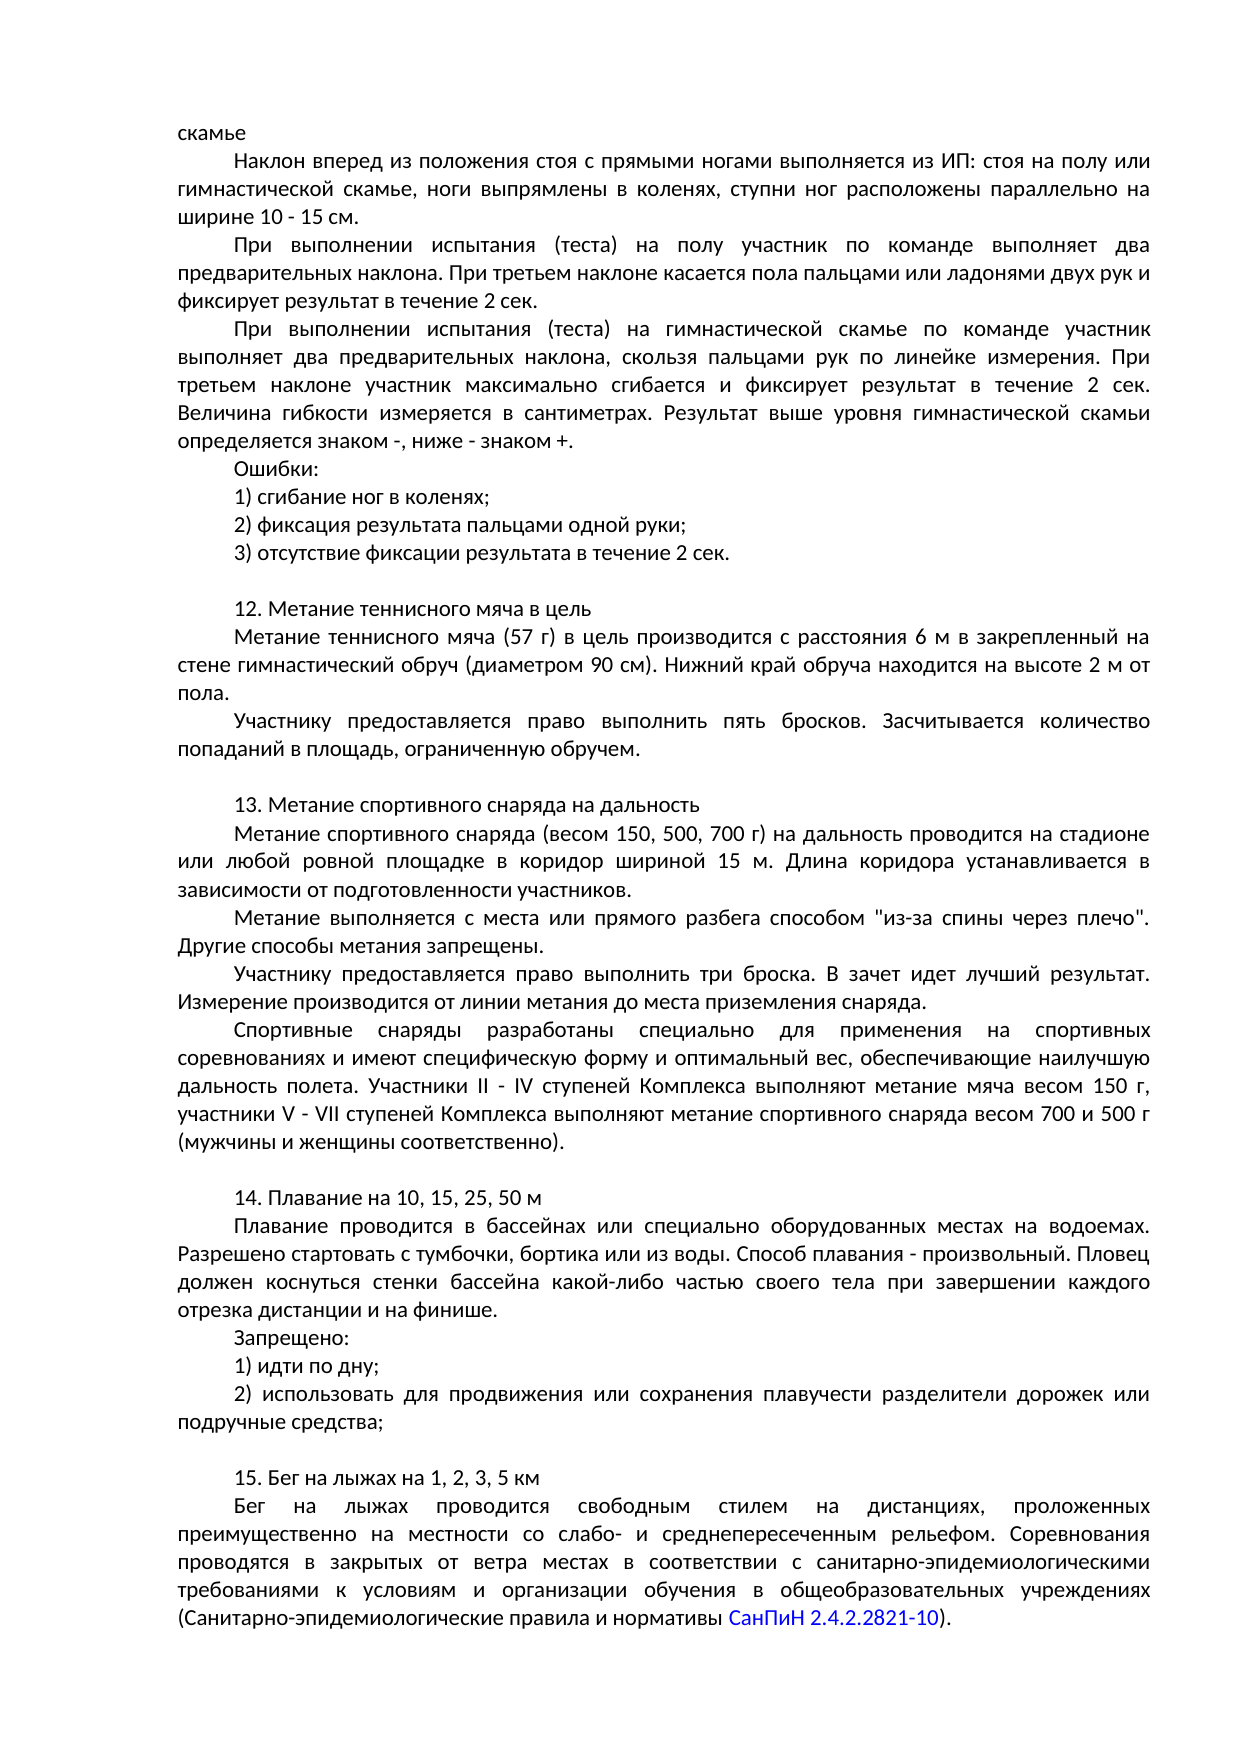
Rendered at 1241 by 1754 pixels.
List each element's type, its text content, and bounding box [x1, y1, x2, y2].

text Запрещено: [177, 1323, 1152, 1351]
text 13. Метание спортивного снаряда на дальность [177, 791, 1152, 819]
text Спортивные снаряды разработаны специально для применения на спортивных соревнованиях и имеют специфическую форму и оптимальный вес, обеспечивающие наилучшую дальность полета. Участники II - IV ступеней Комплекса выполняют метание мяча весом 150 г, участники V - VII ступеней Комплекса выполняют метание спортивного снаряда весом 700 и 500 г (мужчины и женщины соответственно). [177, 1015, 1152, 1155]
text 14. Плавание на 10, 15, 25, 50 м [177, 1183, 1152, 1211]
text При выполнении испытания (теста) на гимнастической скамье по команде участник выполняет два предварительных наклона, скользя пальцами рук по линейке измерения. При третьем наклоне участник максимально сгибается и фиксирует результат в течение 2 сек. Величина гибкости измеряется в сантиметрах. Результат выше уровня гимнастической скамьи определяется знаком -, ниже - знаком +. [177, 314, 1152, 454]
text 3) отсутствие фиксации результата в течение 2 сек. [177, 538, 1152, 566]
text Наклон вперед из положения стоя с прямыми ногами выполняется из ИП: стоя на полу или гимнастической скамье, ноги выпрямлены в коленях, ступни ног расположены параллельно на ширине 10 - 15 см. [177, 146, 1152, 230]
text 2) использовать для продвижения или сохранения плавучести разделители дорожек или подручные средства; [177, 1379, 1152, 1435]
text Метание теннисного мяча (57 г) в цель производится с расстояния 6 м в закрепленный на стене гимнастический обруч (диаметром 90 см). Нижний край обруча находится на высоте 2 м от пола. [177, 622, 1152, 707]
text Участнику предоставляется право выполнить три броска. В зачет идет лучший результат. Измерение производится от линии метания до места приземления снаряда. [177, 959, 1152, 1015]
text Метание выполняется с места или прямого разбега способом "из-за спины через плечо". Другие способы метания запрещены. [177, 903, 1152, 959]
text При выполнении испытания (теста) на полу участник по команде выполняет два предварительных наклона. При третьем наклоне касается пола пальцами или ладонями двух рук и фиксирует результат в течение 2 сек. [177, 230, 1152, 314]
text Ошибки: [177, 454, 1152, 482]
text 1) сгибание ног в коленях; [177, 482, 1152, 510]
text 15. Бег на лыжах на 1, 2, 3, 5 км [177, 1463, 1152, 1491]
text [177, 118, 1152, 146]
text 2) фиксация результата пальцами одной руки; [177, 510, 1152, 538]
text Участнику предоставляется право выполнить пять бросков. Засчитывается количество попаданий в площадь, ограниченную обручем. [177, 707, 1152, 763]
text 12. Метание теннисного мяча в цель [177, 594, 1152, 622]
text 1) идти по дну; [177, 1351, 1152, 1379]
text Метание спортивного снаряда (весом 150, 500, 700 г) на дальность проводится на стадионе или любой ровной площадке в коридор шириной 15 м. Длина коридора устанавливается в зависимости от подготовленности участников. [177, 819, 1152, 903]
text Плавание проводится в бассейнах или специально оборудованных местах на водоемах. Разрешено стартовать с тумбочки, бортика или из воды. Способ плавания - произвольный. Пловец должен коснуться стенки бассейна какой-либо частью своего тела при завершении каждого отрезка дистанции и на финише. [177, 1211, 1152, 1323]
text Бег на лыжах проводится свободным стилем на дистанциях, проложенных преимущественно на местности со слабо- и среднепересеченным рельефом. Соревнования проводятся в закрытых от ветра местах в соответствии с санитарно-эпидемиологическими требованиями к условиям и организации обучения в общеобразовательных учреждениях (Санитарно-эпидемиологические правила и нормативы СанПиН 2.4.2.2821-10). [177, 1491, 1152, 1631]
